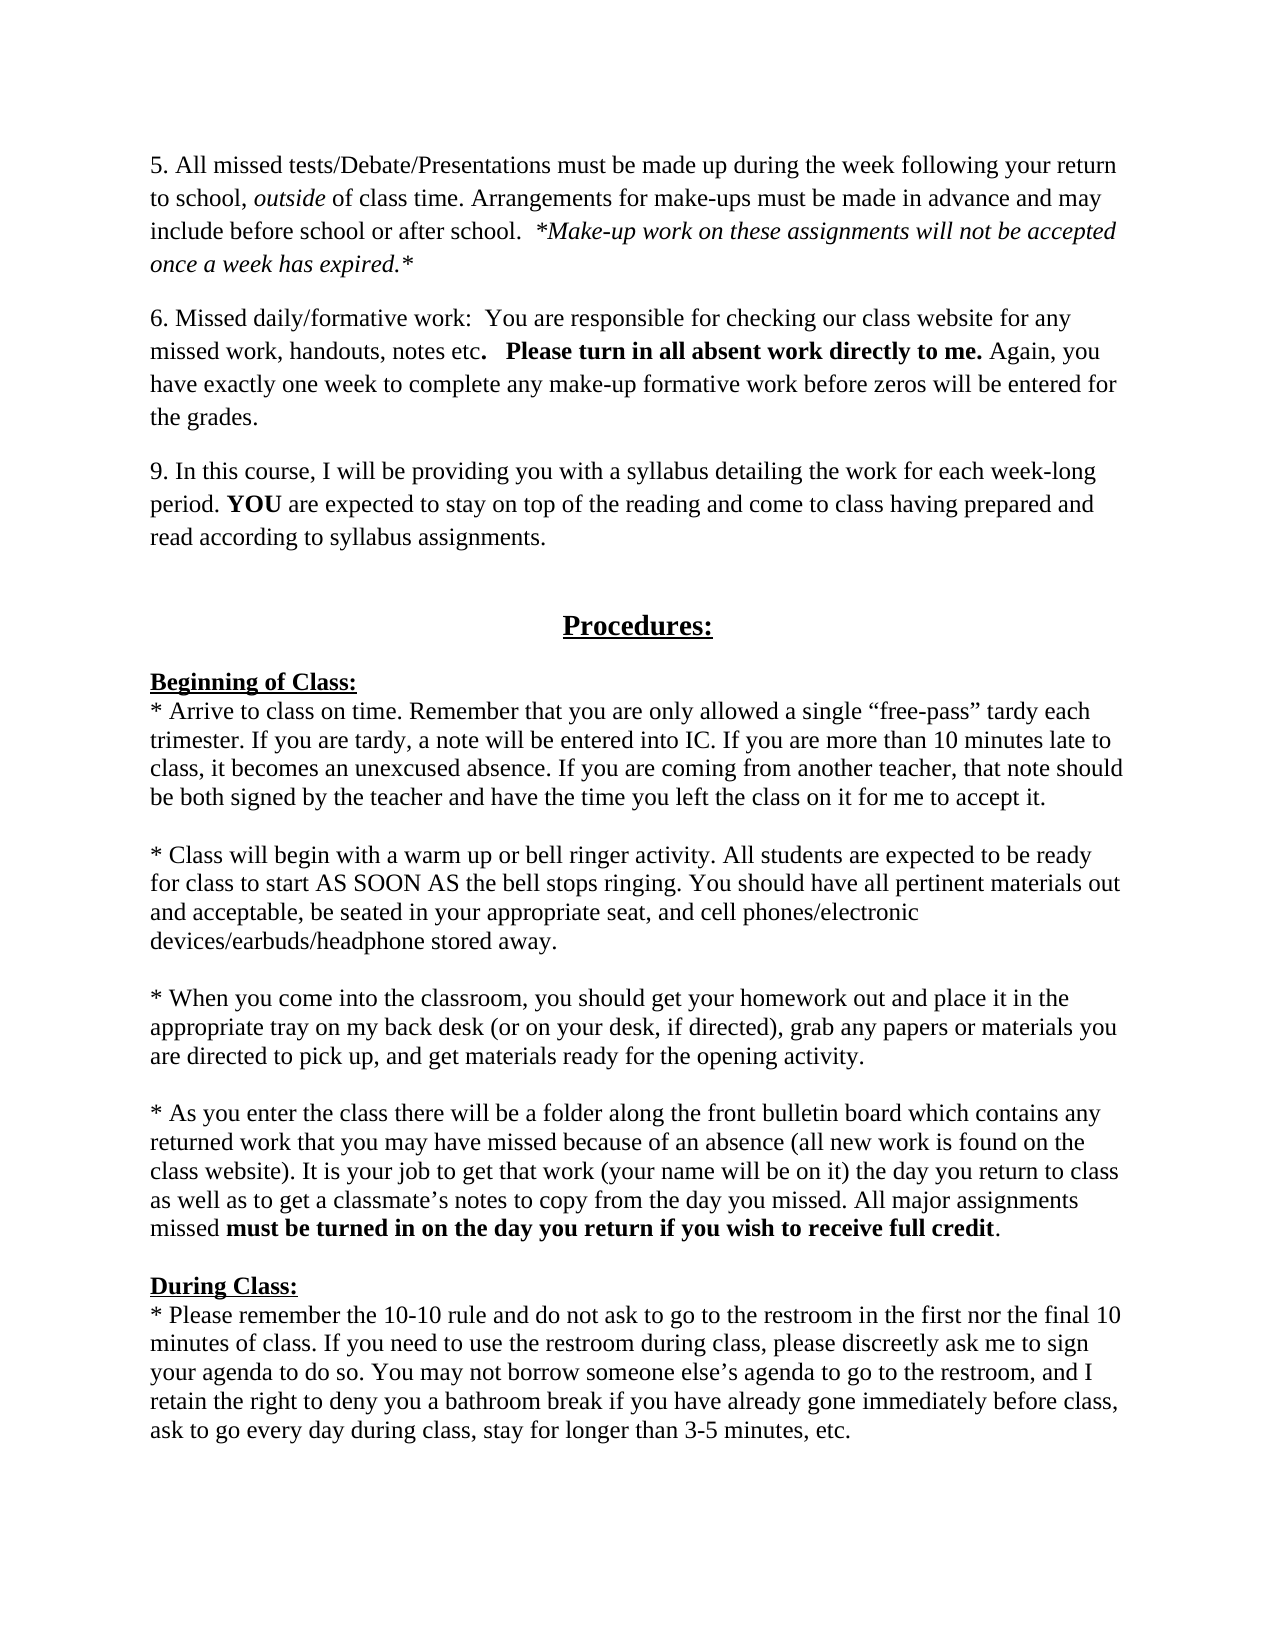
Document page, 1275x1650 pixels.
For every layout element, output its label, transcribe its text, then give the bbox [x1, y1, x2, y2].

text 9. In this course, I will be providing you with a syllabus detailing the work for each week-long period. YOU are expected to stay on top of the reading and come to class having prepared and read according to syllabus assignments. [150, 456, 1125, 583]
text 6. Missed daily/formative work: You are responsible for checking our class website for any missed work, handouts, notes etc. Please turn in all absent work directly to me. Again, you have exactly one week to complete any make-up formative work before zeros will be entered for the grades. [150, 303, 1125, 431]
list * When you come into the classroom, you should get your homework out and place it in the appropriate tray on my back desk (or on your desk, if directed), grab any papers or materials you are directed to pick up, and get materials ready for the opening activity. [150, 983, 1125, 1070]
list * As you enter the class there will be a folder along the front bulletin board which contains any returned work that you may have missed because of an absence (all new work is found on the class website). It is your job to get that work (your name will be on it) the day you return to class as well as to get a classmate’s notes to copy from the day you missed. All major assignments missed must be turned in on the day you return if you wish to receive full credit. [150, 1098, 1125, 1242]
text 5. All missed tests/Debate/Presentations must be made up during the week following your return to school, outside of class time. Arrangements for make-ups must be made in advance and may include before school or after school. *Make-up work on these assignments will not be accepted once a week has expired.* [150, 150, 1125, 278]
list * Class will begin with a warm up or bell ringer activity. All students are expected to be ready for class to start AS SOON AS the bell stops ringing. You should have all pertinent materials out and acceptable, be seated in your appropriate seat, and cell phones/electronic devices/earbuds/headphone stored away. [150, 840, 1125, 955]
text Procedures: [150, 608, 1125, 641]
list Beginning of Class: * Arrive to class on time. Remember that you are only allowed a single “free-pass” tardy each trimester. If you are tardy, a note will be entered into IC. If you are more than 10 minutes late to class, it becomes an unexcused absence. If you are coming from another teacher, that note should be both signed by the teacher and have the time you left the class on it for me to accept it. [150, 667, 1125, 811]
list During Class: * Please remember the 10-10 rule and do not ask to go to the restroom in the first nor the final 10 minutes of class. If you need to use the restroom during class, please discreetly ask me to sign your agenda to do so. You may not borrow someone else’s agenda to go to the restroom, and I retain the right to deny you a bathroom break if you have already gone immediately before class, ask to go every day during class, stay for longer than 3-5 minutes, etc. [150, 1271, 1125, 1443]
